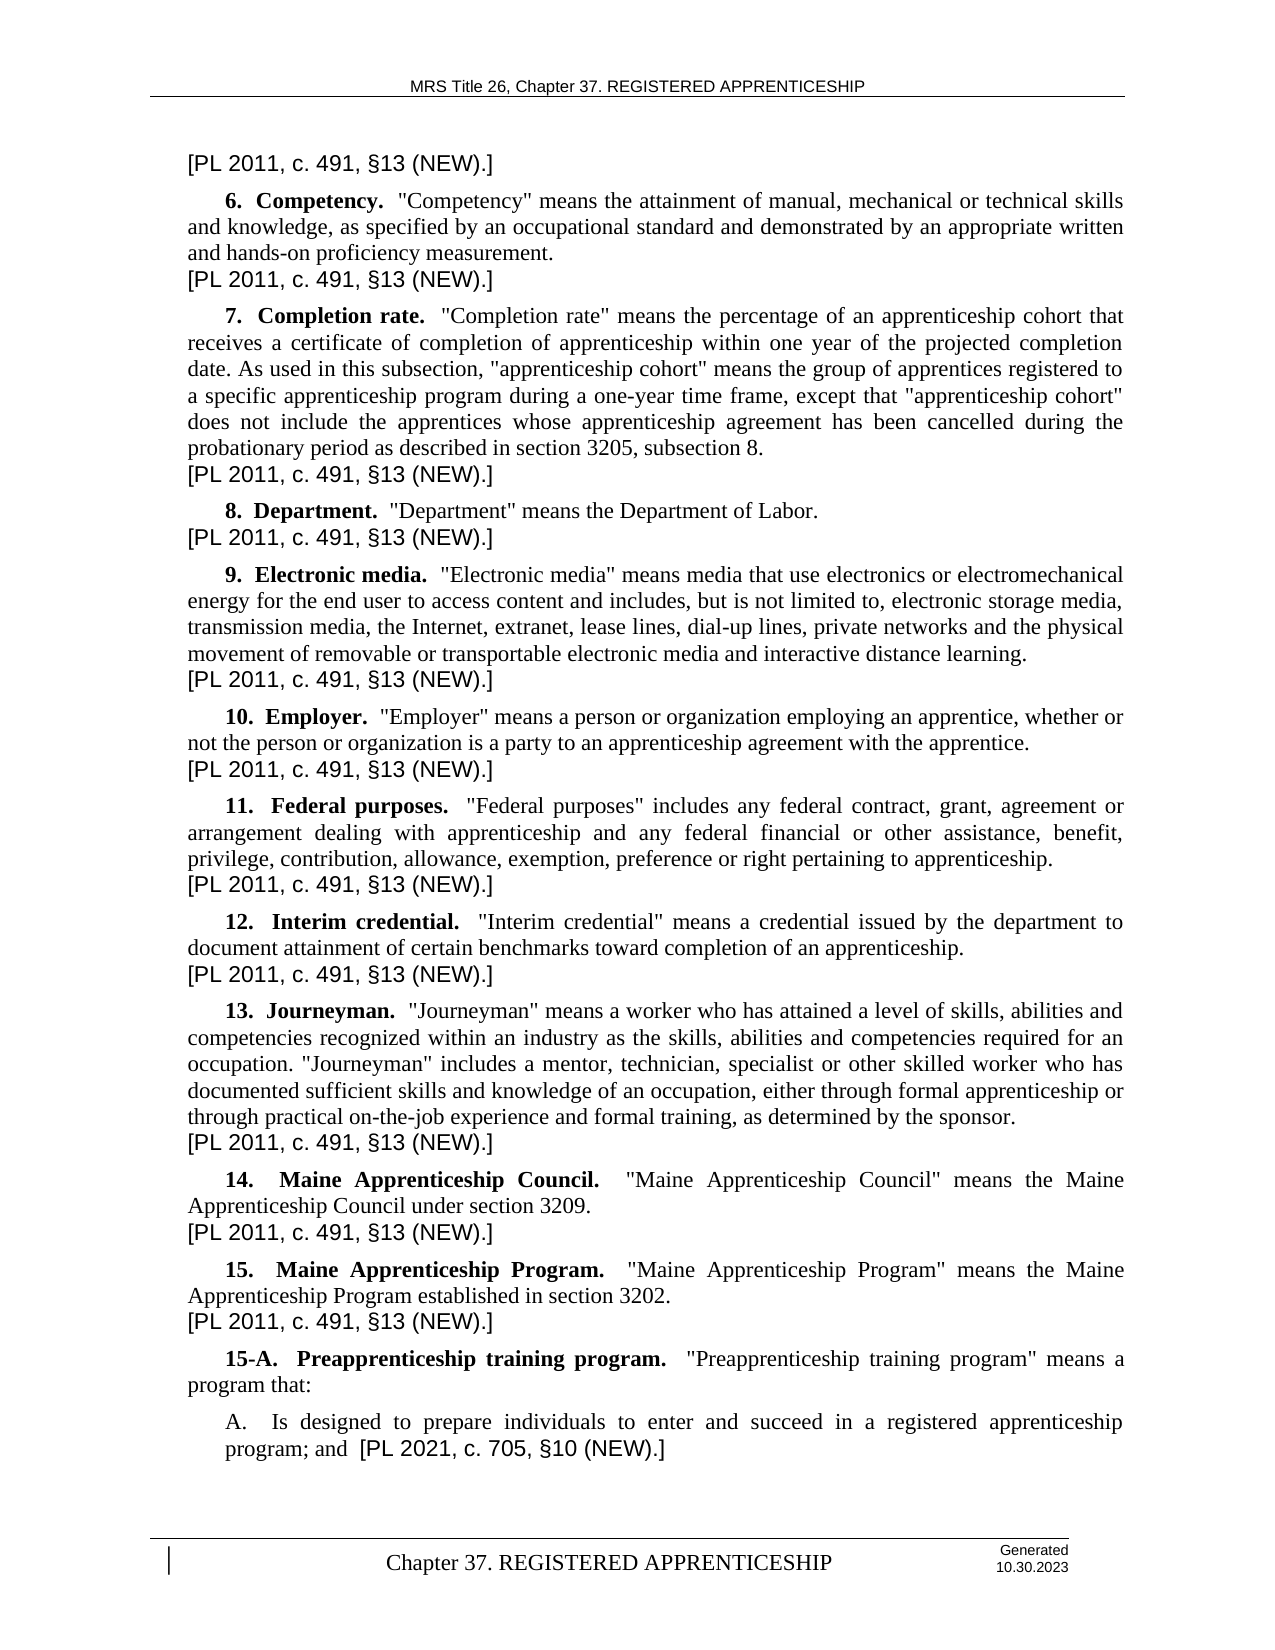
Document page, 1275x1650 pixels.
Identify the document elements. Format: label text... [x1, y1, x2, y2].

text 6. Competency. "Competency" means the attainment of manual, mechanical or technical skills and knowledge, as specified by an occupational standard and demonstrated by an appropriate written and hands-on proficiency measurement. [187, 187, 1125, 266]
text 13. Journeyman. "Journeyman" means a worker who has attained a level of skills, abilities and competencies recognized within an industry as the skills, abilities and competencies required for an occupation. "Journeyman" includes a mentor, technician, specialist or other skilled worker who has documented sufficient skills and knowledge of an occupation, either through formal apprenticeship or through practical on-the-job experience and formal training, as determined by the sponsor. [187, 998, 1125, 1129]
text 7. Completion rate. "Completion rate" means the percentage of an apprenticeship cohort that receives a certificate of completion of apprenticeship within one year of the projected completion date. As used in this subsection, "apprenticeship cohort" means the group of apprentices registered to a specific apprenticeship program during a one-year time frame, except that "apprenticeship cohort" does not include the apprentices whose apprenticeship agreement has been cancelled during the probationary period as described in section 3205, subsection 8. [187, 303, 1125, 461]
text 14. Maine Apprenticeship Council. "Maine Apprenticeship Council" means the Maine Apprenticeship Council under section 3209. [187, 1166, 1125, 1219]
text 15. Maine Apprenticeship Program. "Maine Apprenticeship Program" means the Maine Apprenticeship Program established in section 3202. [187, 1256, 1125, 1308]
text 11. Federal purposes. "Federal purposes" includes any federal contract, grant, agreement or arrangement dealing with apprenticeship and any federal financial or other assistance, benefit, privilege, contribution, allowance, exemption, preference or right pertaining to apprenticeship. [187, 792, 1125, 871]
text [PL 2011, c. 491, §13 (NEW).] [187, 524, 1125, 550]
text [PL 2011, c. 491, §13 (NEW).] [187, 961, 1125, 987]
text [PL 2011, c. 491, §13 (NEW).] [187, 1219, 1125, 1245]
text 9. Electronic media. "Electronic media" means media that use electronics or electromechanical energy for the end user to access content and includes, but is not limited to, electronic storage media, transmission media, the Internet, extranet, lease lines, dial-up lines, private networks and the physical movement of removable or transportable electronic media and interactive distance learning. [187, 561, 1125, 666]
text 12. Interim credential. "Interim credential" means a credential issued by the department to document attainment of certain benchmarks toward completion of an apprenticeship. [187, 908, 1125, 961]
text A. Is designed to prepare individuals to enter and succeed in a registered apprenticeship program; and [PL 2021, c. 705, §10 (NEW).] [225, 1408, 1125, 1461]
text 10. Employer. "Employer" means a person or organization employing an apprentice, whether or not the person or organization is a party to an apprenticeship agreement with the apprentice. [187, 703, 1125, 756]
text [PL 2011, c. 491, §13 (NEW).] [187, 756, 1125, 782]
text [PL 2011, c. 491, §13 (NEW).] [187, 666, 1125, 692]
text [PL 2011, c. 491, §13 (NEW).] [187, 461, 1125, 487]
text 8. Department. "Department" means the Department of Labor. [187, 497, 1125, 524]
text [PL 2011, c. 491, §13 (NEW).] [187, 150, 1125, 176]
text [PL 2011, c. 491, §13 (NEW).] [187, 1129, 1125, 1156]
text 15-A. Preapprenticeship training program. "Preapprenticeship training program" means a program that: [187, 1345, 1125, 1398]
text [PL 2011, c. 491, §13 (NEW).] [187, 871, 1125, 898]
text [PL 2011, c. 491, §13 (NEW).] [187, 266, 1125, 292]
text [PL 2011, c. 491, §13 (NEW).] [187, 1308, 1125, 1335]
